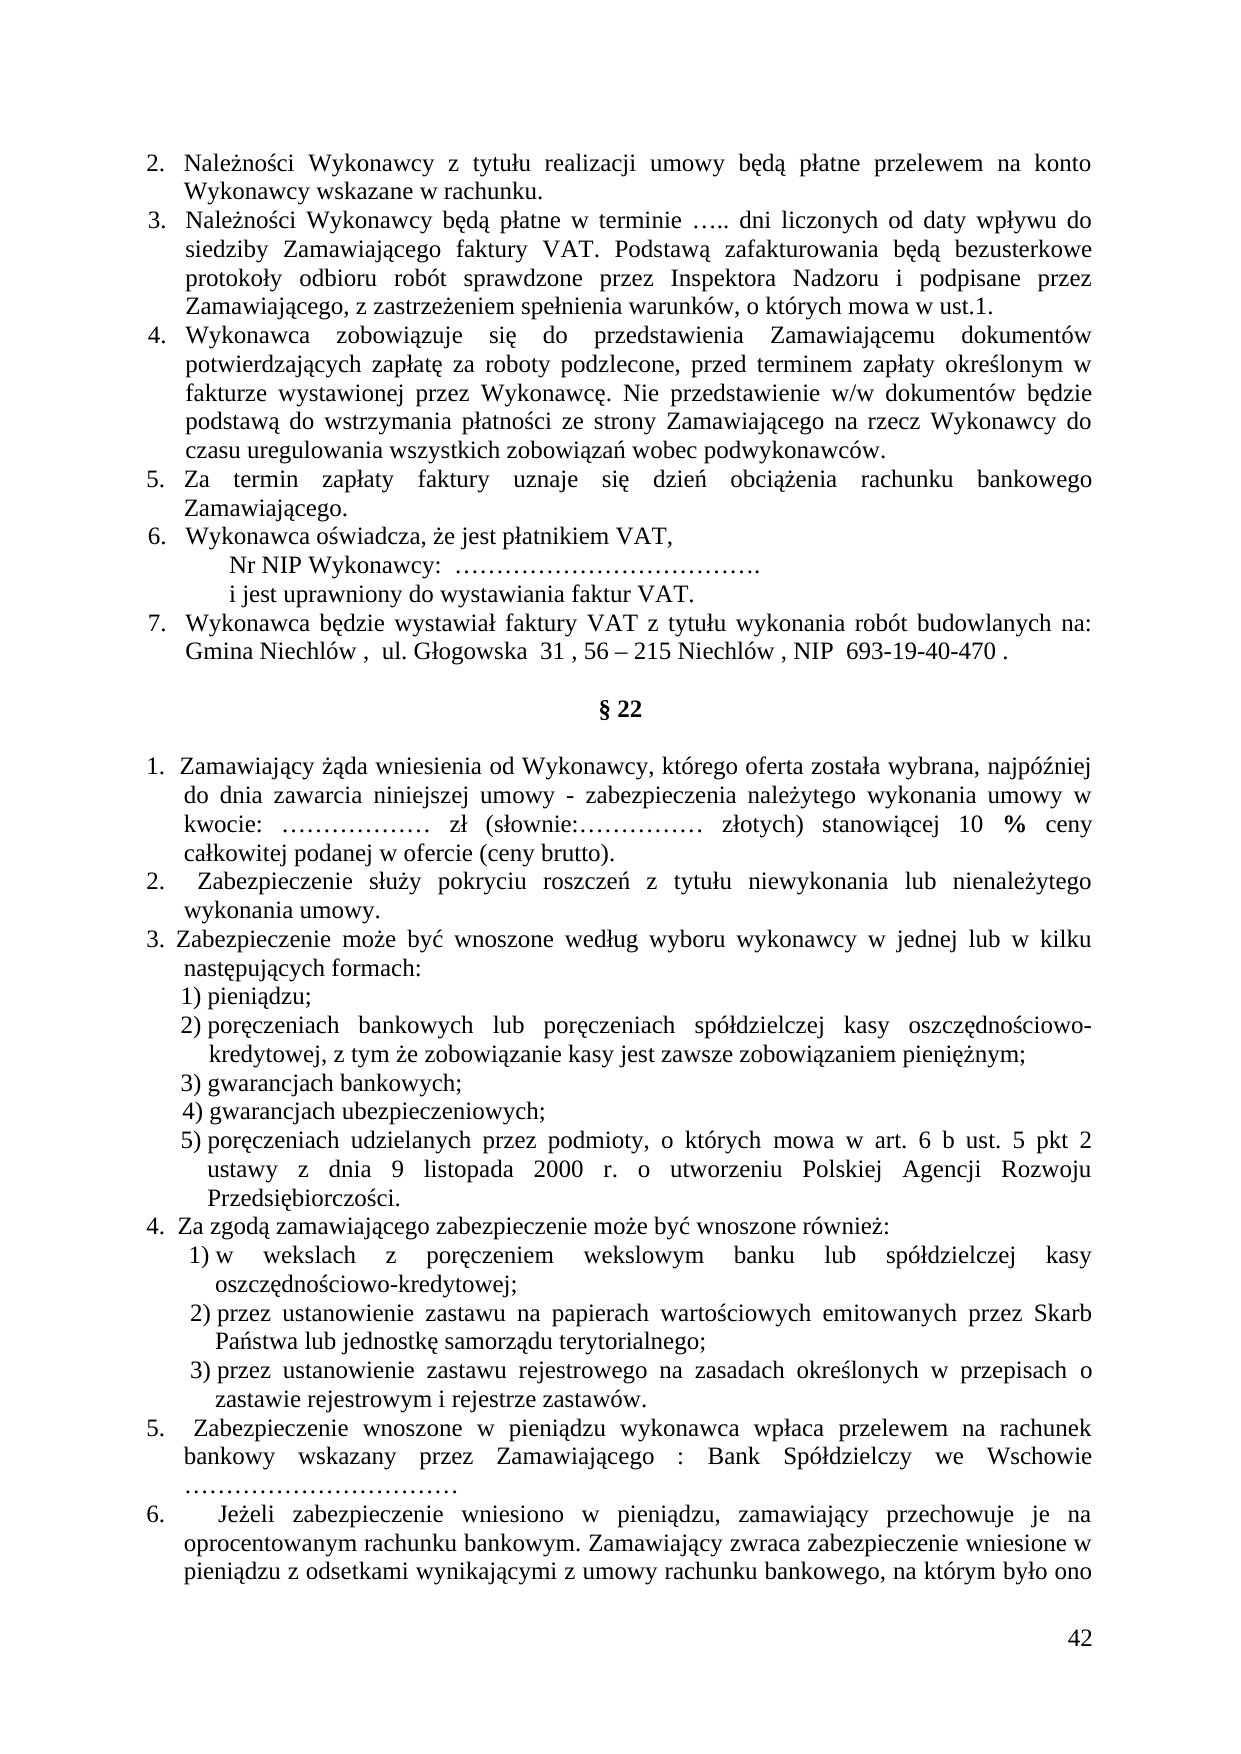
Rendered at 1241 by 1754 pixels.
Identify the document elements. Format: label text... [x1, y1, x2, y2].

list Za termin zapłaty faktury uznaje się dzień obciążenia rachunku bankowego Zamawiającego. [146, 464, 1093, 521]
text 2. Zabezpieczenie służy pokryciu roszczeń z tytułu niewykonania lub nienależytego wykonania umowy. [146, 866, 1093, 924]
text i jest uprawniony do wystawiania faktur VAT. [148, 579, 1093, 608]
list Należności Wykonawcy będą płatne w terminie ….. dni liczonych od daty wpływu do siedziby Zamawiającego faktury VAT. Podstawą zafakturowania będą bezusterkowe protokoły odbioru robót sprawdzone przez Inspektora Nadzoru i podpisane przez Zamawiającego, z zastrzeżeniem spełnienia warunków, o których mowa w ust.1. [148, 205, 1093, 320]
text 1) pieniądzu; [180, 981, 1093, 1010]
list Należności Wykonawcy z tytułu realizacji umowy będą płatne przelewem na konto Wykonawcy wskazane w rachunku. [146, 148, 1093, 205]
text 2) przez ustanowienie zastawu na papierach wartościowych emitowanych przez Skarb Państwa lub jednostkę samorządu terytorialnego; [177, 1298, 1093, 1355]
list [146, 1499, 1093, 1585]
text 3. Zabezpieczenie 121) Art. 147 ust. 2 zmieniony przez art. 1 pkt 14 lit. a) ustawy z dnia 5 listopada 2009 r. () zmieniającej nin. ustawę z dniem 22 grudnia 2009 r.może być wnoszone według wyboru wykonawcy w jednej lub w kilku następujących formach: [146, 924, 1093, 981]
text Nr NIP Wykonawcy: ………………………………. [148, 550, 1093, 579]
text 4. Za zgodą zamawiającego zabezpieczenie może być wnoszone również: [146, 1211, 1093, 1240]
text 1. Zamawiający żąda wniesienia od Wykonawcy, którego oferta została wybrana, najpóźniej do dnia zawarcia niniejszej umowy - zabezpieczenia należytego wykonania umowy w kwocie: ……………… zł (słownie:…………… złotych) stanowiącej 10 % ceny całkowitej podanej w ofercie (ceny brutto). [146, 751, 1093, 866]
list Wykonawca będzie wystawiał faktury VAT z tytułu wykonania robót budowlanych na: Gmina Niechlów , ul. Głogowska 31 , 56 – 215 Niechlów , NIP 693-19-40-470 . [148, 608, 1093, 665]
list Zabezpieczenie wnoszone w pieniądzu wykonawca wpłaca przelewem na rachunek bankowy wskazany przez Zamawiającego : Bank Spółdzielczy we Wschowie …………………………… [146, 1413, 1093, 1499]
text 4) gwarancjach ubezpieczeniowych; [182, 1096, 1093, 1125]
list Wykonawca oświadcza, że jest płatnikiem VAT, [148, 521, 1093, 550]
text 3) przez ustanowienie zastawu rejestrowego na zasadach określonych w przepisach o zastawie rejestrowym i rejestrze zastawów. [177, 1355, 1093, 1413]
text § 22 [148, 694, 1093, 723]
list Wykonawca zobowiązuje się do przedstawienia Zamawiającemu dokumentów potwierdzających zapłatę za roboty podzlecone, przed terminem zapłaty określonym w fakturze wystawionej przez Wykonawcę. Nie przedstawienie w/w dokumentów będzie podstawą do wstrzymania płatności ze strony Zamawiającego na rzecz Wykonawcy do czasu uregulowania wszystkich zobowiązań wobec podwykonawców. [148, 320, 1093, 464]
text 2) poręczeniach bankowych lub poręczeniach spółdzielczej kasy oszczędnościowo-kredytowej, z tym że zobowiązanie kasy jest zawsze zobowiązaniem pieniężnym; [180, 1010, 1093, 1068]
text 5) poręczeniach udzielanych przez podmioty, o których mowa w art. 6 b ust. 5 pkt 2 ustawy z dnia 9 listopada 2000 r. o utworzeniu Polskiej Agencji Rozwoju Przedsiębiorczości. [180, 1125, 1093, 1211]
text 1) w wekslach z poręczeniem wekslowym banku lub spółdzielczej kasy oszczędnościowo-kredytowej; [176, 1240, 1093, 1298]
text 3) gwarancjach bankowych; [180, 1068, 1093, 1096]
